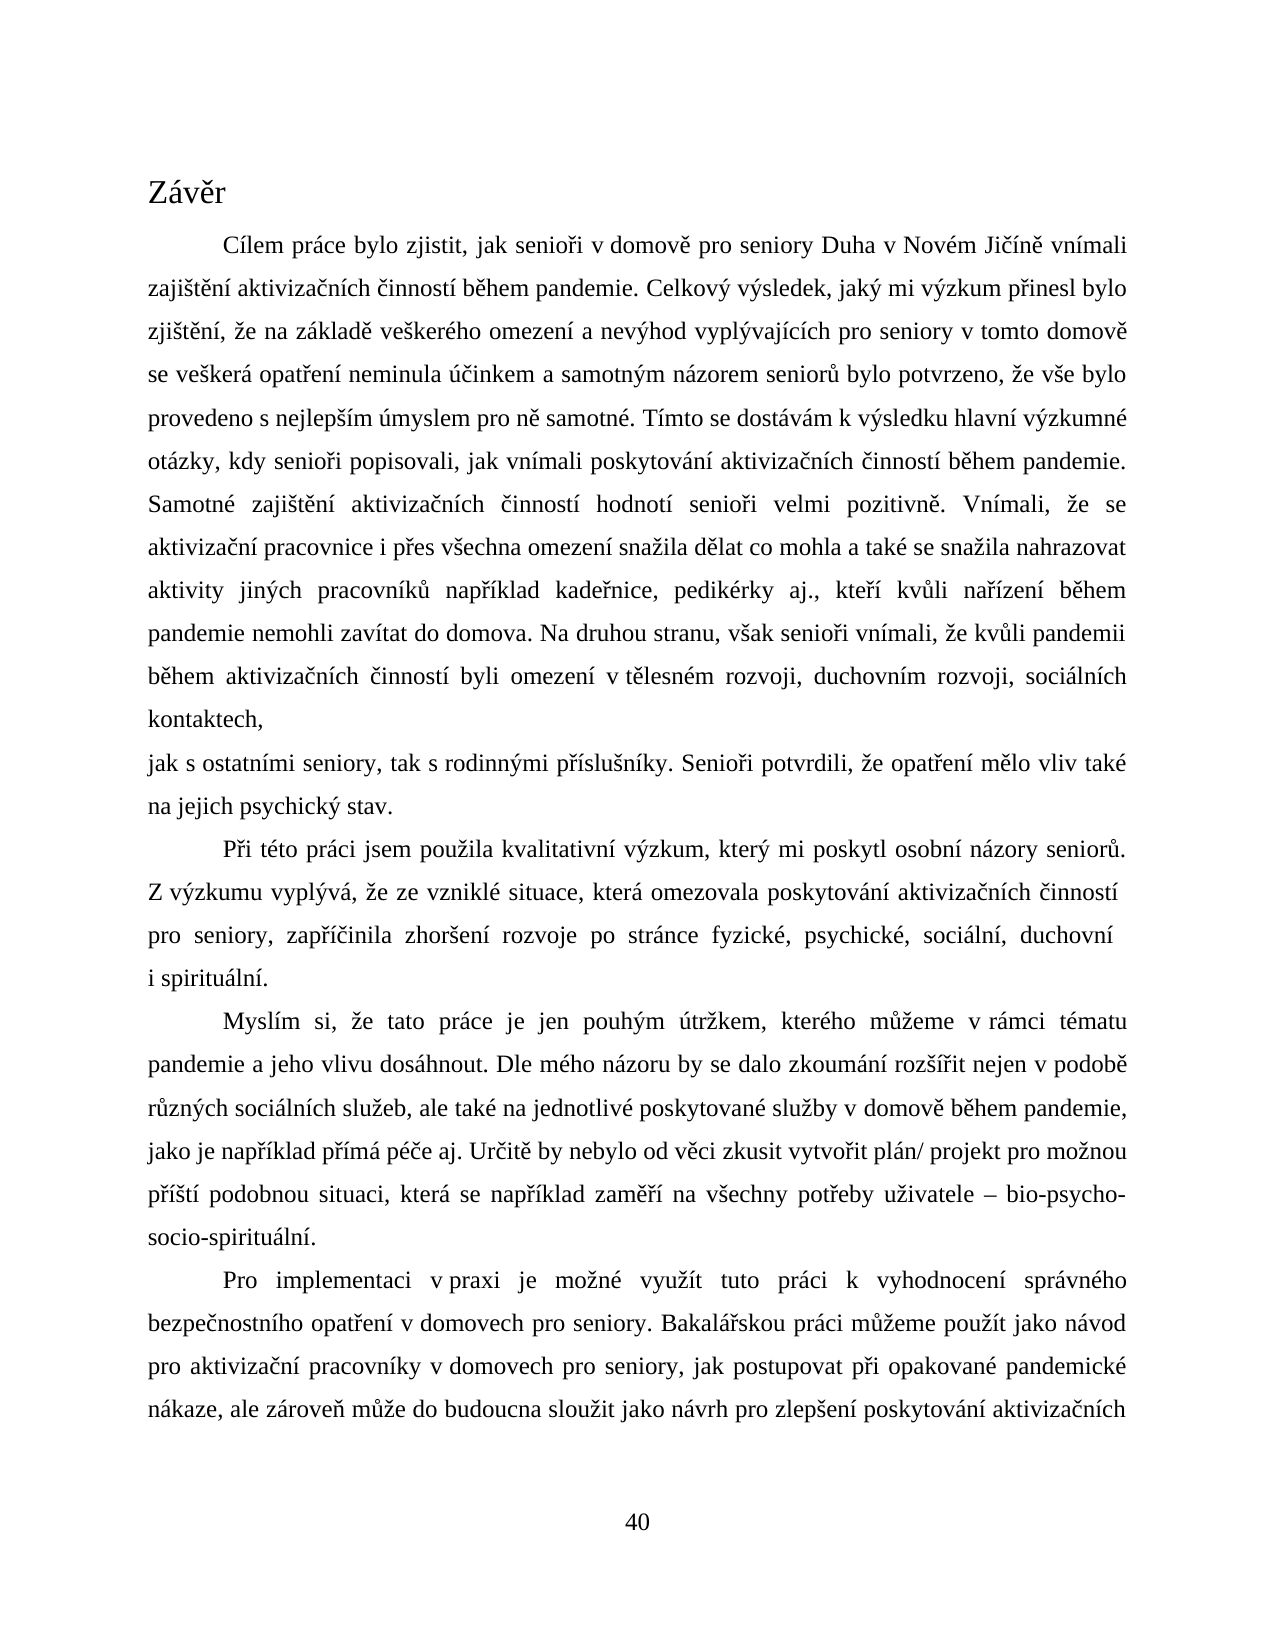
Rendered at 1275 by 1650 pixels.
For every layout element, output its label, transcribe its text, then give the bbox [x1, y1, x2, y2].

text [148, 1265, 1127, 1423]
subtitle Závěr [148, 173, 1127, 211]
text Cílem práce bylo zjistit, jak senioři v domově pro seniory Duha v Novém Jičíně vnímali zajištění aktivizačních činností během pandemie. Celkový výsledek, jaký mi výzkum přinesl bylo zjištění, že na základě veškerého omezení a nevýhod vyplývajících pro seniory v tomto domově se veškerá opatření neminula účinkem a samotným názorem seniorů bylo potvrzeno, že vše bylo provedeno s nejlepším úmyslem pro ně samotné. Tímto se dostávám k výsledku hlavní výzkumné otázky, kdy senioři popisovali, jak vnímali poskytování aktivizačních činností během pandemie. Samotné zajištění aktivizačních činností hodnotí senioři velmi pozitivně. Vnímali, že se aktivizační pracovnice i přes všechna omezení snažila dělat co mohla a také se snažila nahrazovat aktivity jiných pracovníků například kadeřnice, pedikérky aj., kteří kvůli nařízení během pandemie nemohli zavítat do domova. Na druhou stranu, však senioři vnímali, že kvůli pandemii během aktivizačních činností byli omezení v tělesném rozvoji, duchovním rozvoji, sociálních kontaktech, jak s ostatními seniory, tak s rodinnými příslušníky. Senioři potvrdili, že opatření mělo vliv také na jejich psychický stav. [148, 230, 1127, 819]
text Při této práci jsem použila kvalitativní výzkum, který mi poskytl osobní názory seniorů. Z výzkumu vyplývá, že ze vzniklé situace, která omezovala poskytování aktivizačních činností pro seniory, zapříčinila zhoršení rozvoje po stránce fyzické, psychické, sociální, duchovní i spirituální. [148, 834, 1127, 992]
text Myslím si, že tato práce je jen pouhým útržkem, kterého můžeme v rámci tématu pandemie a jeho vlivu dosáhnout. Dle mého názoru by se dalo zkoumání rozšířit nejen v podobě různých sociálních služeb, ale také na jednotlivé poskytované služby v domově během pandemie, jako je například přímá péče aj. Určitě by nebylo od věci zkusit vytvořit plán/ projekt pro možnou příští podobnou situaci, která se například zaměří na všechny potřeby uživatele – bio-psycho-socio-spirituální. [148, 1006, 1127, 1251]
